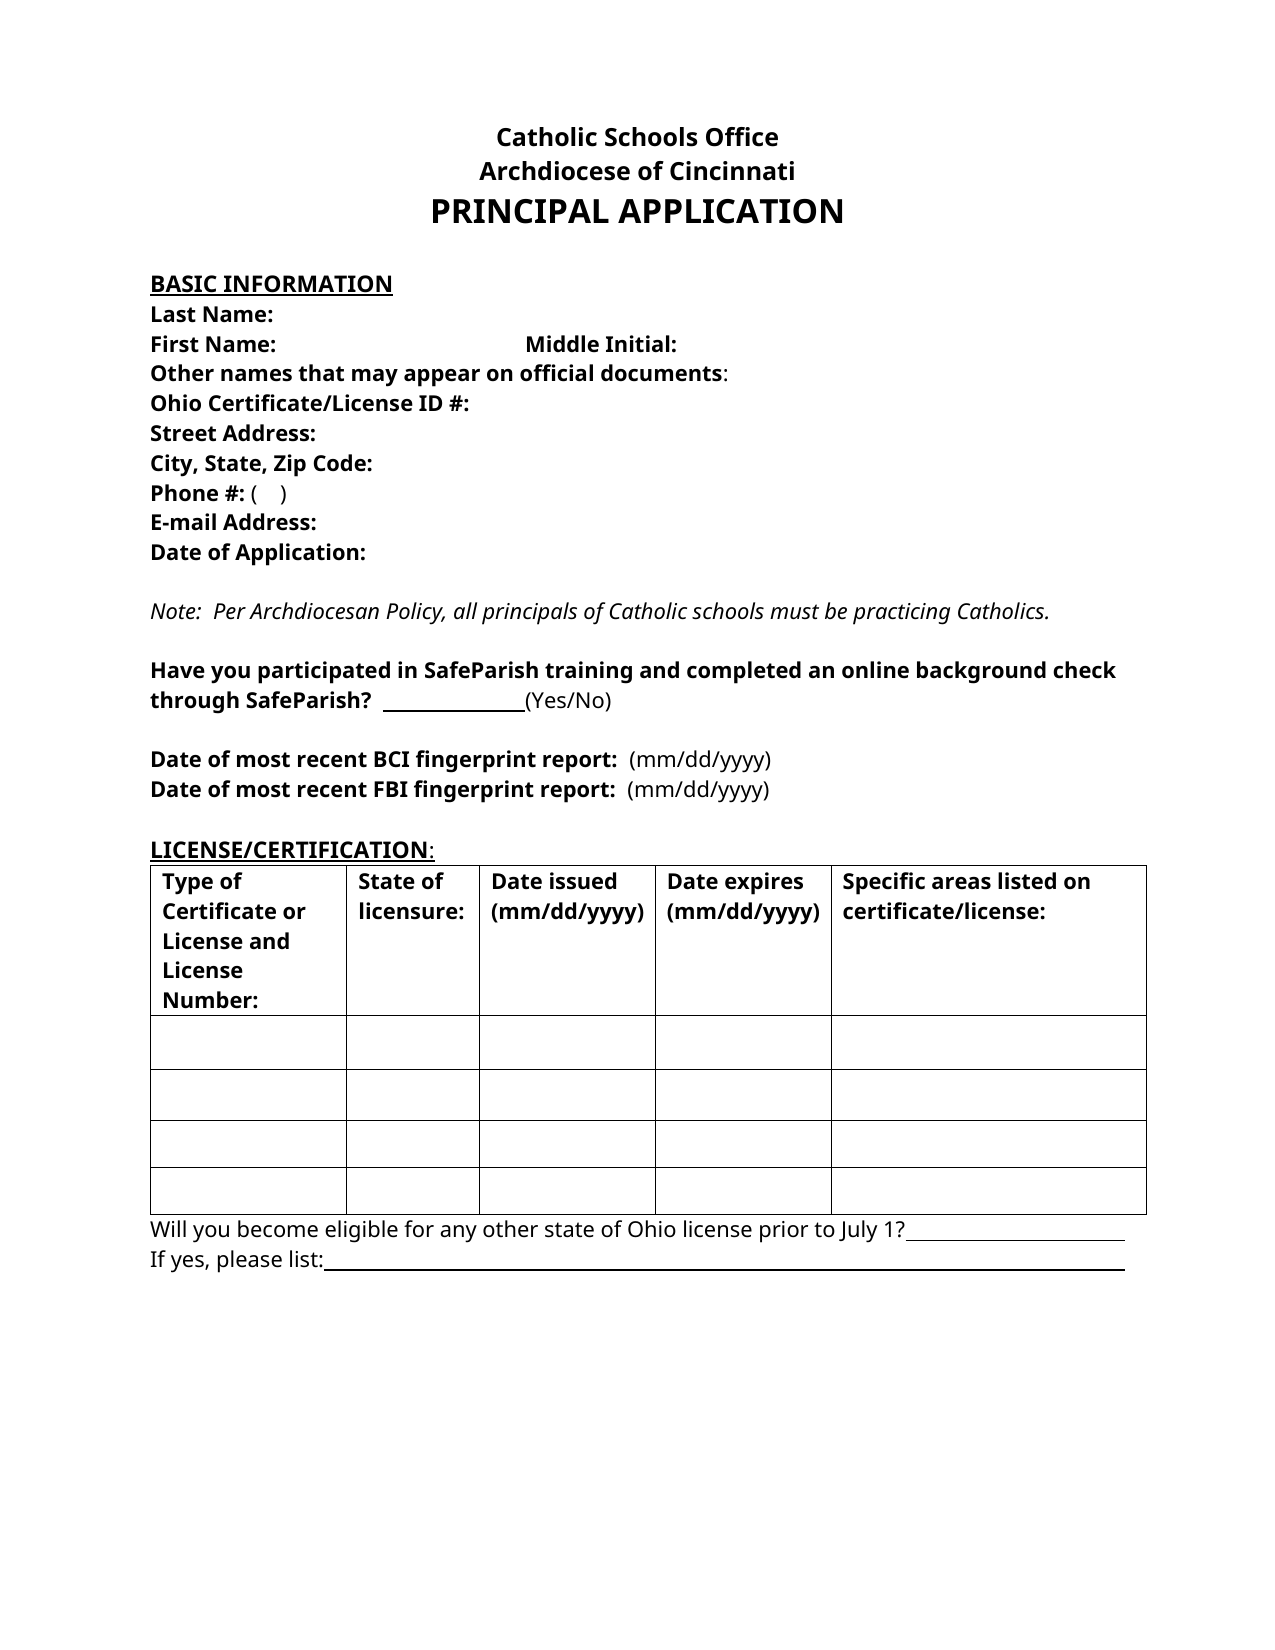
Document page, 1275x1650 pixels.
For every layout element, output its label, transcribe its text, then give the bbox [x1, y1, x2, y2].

table_cell [151, 1016, 346, 1069]
table_cell [151, 1070, 346, 1120]
table_cell [480, 1168, 655, 1213]
table_header Type of Certificate or License and License Number: [151, 866, 346, 1015]
table_cell [832, 1121, 1146, 1167]
text LICENSE/CERTIFICATION: [150, 834, 1125, 865]
table_header Specific areas listed on certificate/license: [832, 866, 1146, 1015]
table_cell [480, 1070, 655, 1120]
table_cell [832, 1016, 1146, 1069]
text Archdiocese of Cincinnati [150, 154, 1125, 188]
text Phone #: ( ) [150, 478, 1125, 507]
text Catholic Schools Office [150, 120, 1125, 154]
text Street Address: [150, 418, 1125, 448]
text Date of most recent BCI fingerprint report: (mm/dd/yyyy) [150, 744, 1125, 774]
text First Name: Middle Initial: [150, 329, 1125, 358]
table_cell [347, 1070, 479, 1120]
text Will you become eligible for any other state of Ohio license prior to July 1? [150, 1215, 1125, 1244]
text Ohio Certificate/License ID #: [150, 388, 1125, 418]
table_cell [832, 1168, 1146, 1213]
table_cell [656, 1070, 831, 1120]
text Have you participated in SafeParish training and completed an online background check through SafeParish? (Yes/No) [150, 655, 1125, 715]
table_cell [480, 1016, 655, 1069]
text Date of Application: [150, 537, 1125, 567]
text PRINCIPAL APPLICATION [150, 188, 1125, 233]
table_cell [656, 1016, 831, 1069]
table_cell [832, 1070, 1146, 1120]
text Date of most recent FBI fingerprint report: (mm/dd/yyyy) [150, 774, 1125, 804]
text City, State, Zip Code: [150, 448, 1125, 478]
text Other names that may appear on official documents: [150, 358, 1125, 388]
text Last Name: [150, 299, 1125, 329]
table_header Date issued (mm/dd/yyyy) [480, 866, 655, 1015]
table_header State of licensure: [347, 866, 479, 1015]
text BASIC INFORMATION [150, 268, 1125, 299]
text Note: Per Archdiocesan Policy, all principals of Catholic schools must be practicing Catholics. [150, 596, 1125, 626]
table_cell [480, 1121, 655, 1167]
table_cell [151, 1121, 346, 1167]
table_cell [656, 1168, 831, 1213]
table_header Date expires (mm/dd/yyyy) [656, 866, 831, 1015]
text E-mail Address: [150, 507, 1125, 537]
table_cell [347, 1168, 479, 1213]
table_cell [151, 1168, 346, 1213]
table_cell [347, 1016, 479, 1069]
table_cell [656, 1121, 831, 1167]
text If yes, please list: [150, 1244, 1125, 1274]
table_cell [347, 1121, 479, 1167]
